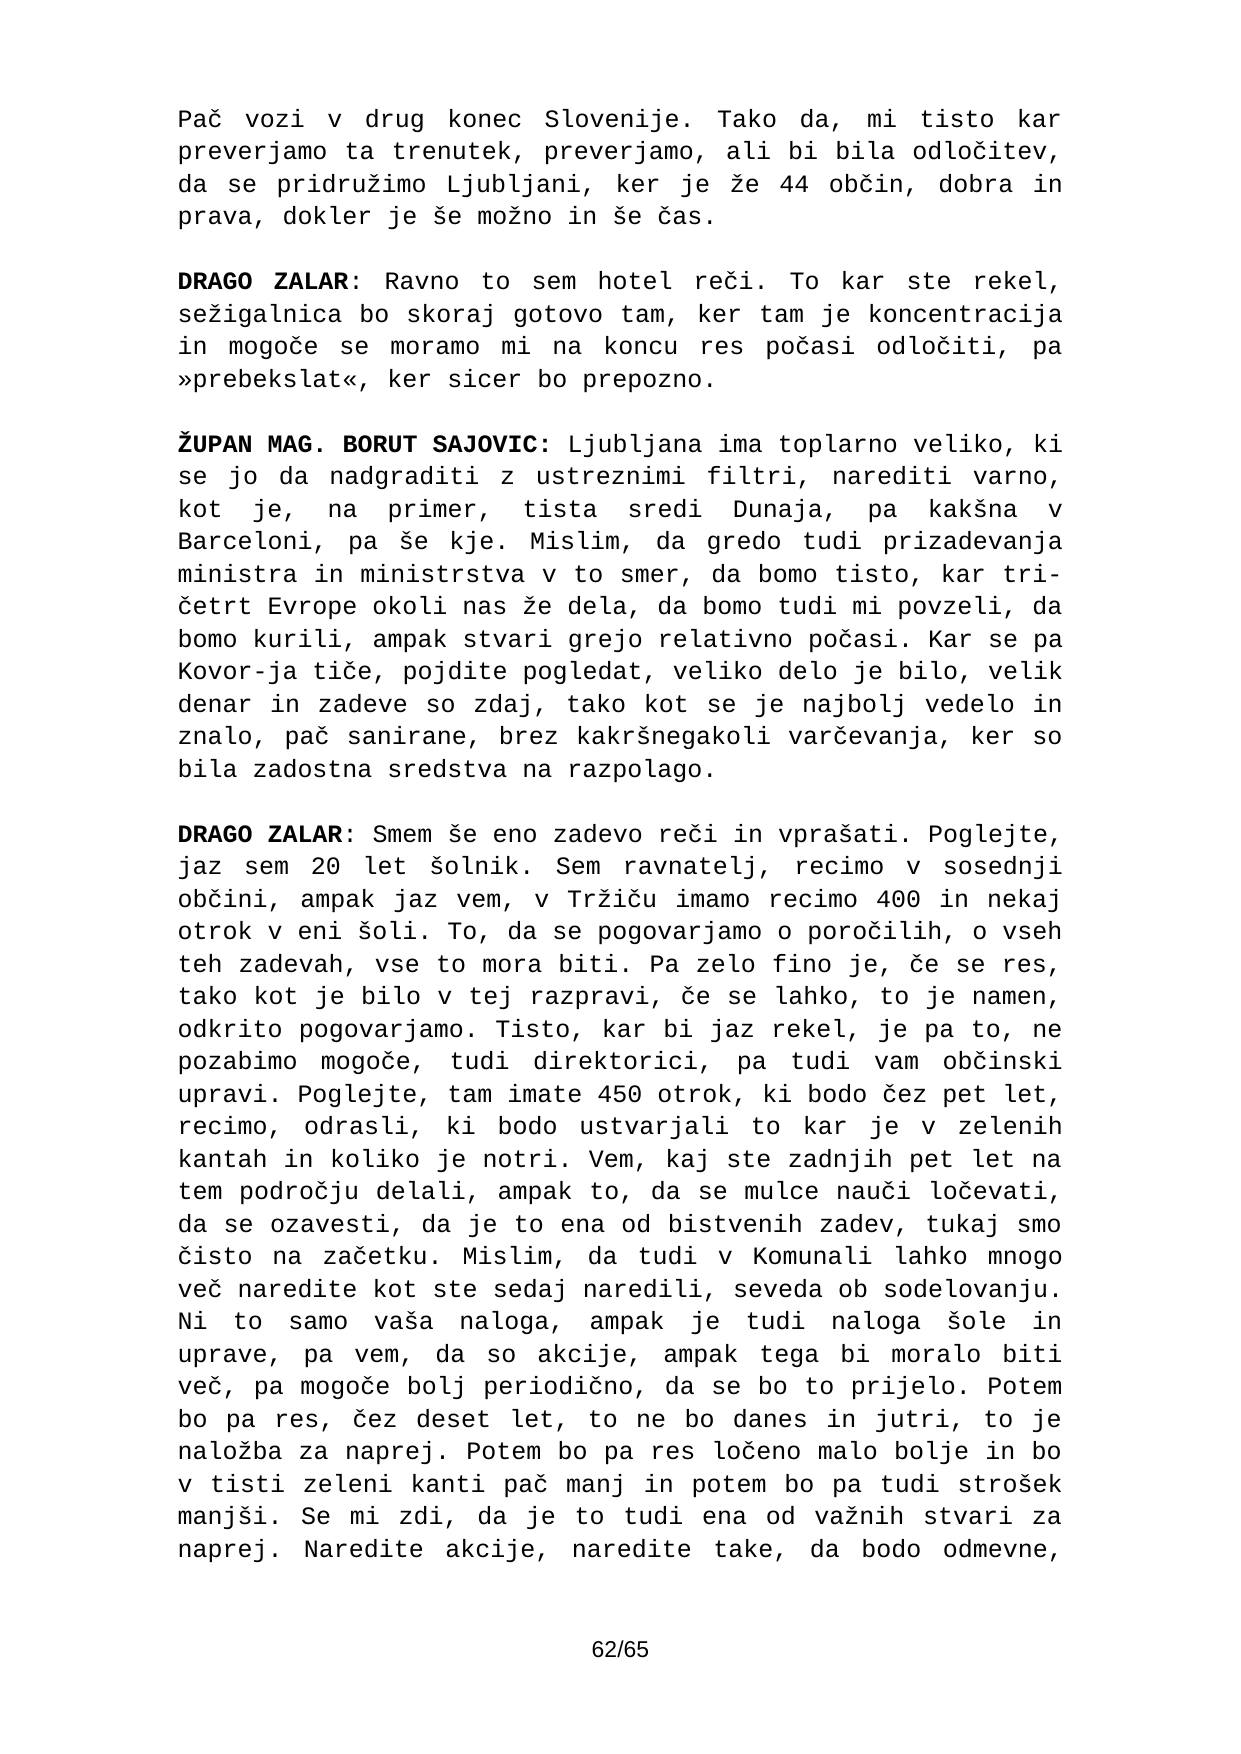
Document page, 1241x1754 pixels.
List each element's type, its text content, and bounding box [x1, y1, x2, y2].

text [177, 821, 1063, 1565]
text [177, 106, 1063, 232]
text DRAGO ZALAR: Ravno to sem hotel reči. To kar ste rekel, sežigalnica bo skoraj gotovo tam, ker tam je koncentracija in mogoče se moramo mi na koncu res počasi odločiti, pa »prebekslat«, ker sicer bo prepozno. [177, 269, 1063, 395]
text ŽUPAN MAG. BORUT SAJOVIC: Ljubljana ima toplarno veliko, ki se jo da nadgraditi z ustreznimi filtri, narediti varno, kot je, na primer, tista sredi Dunaja, pa kakšna v Barceloni, pa še kje. Mislim, da gredo tudi prizadevanja ministra in ministrstva v to smer, da bomo tisto, kar tri-četrt Evrope okoli nas že dela, da bomo tudi mi povzeli, da bomo kurili, ampak stvari grejo relativno počasi. Kar se pa Kovor-ja tiče, pojdite pogledat, veliko delo je bilo, velik denar in zadeve so zdaj, tako kot se je najbolj vedelo in znalo, pač sanirane, brez kakršnegakoli varčevanja, ker so bila zadostna sredstva na razpolago. [177, 431, 1063, 785]
